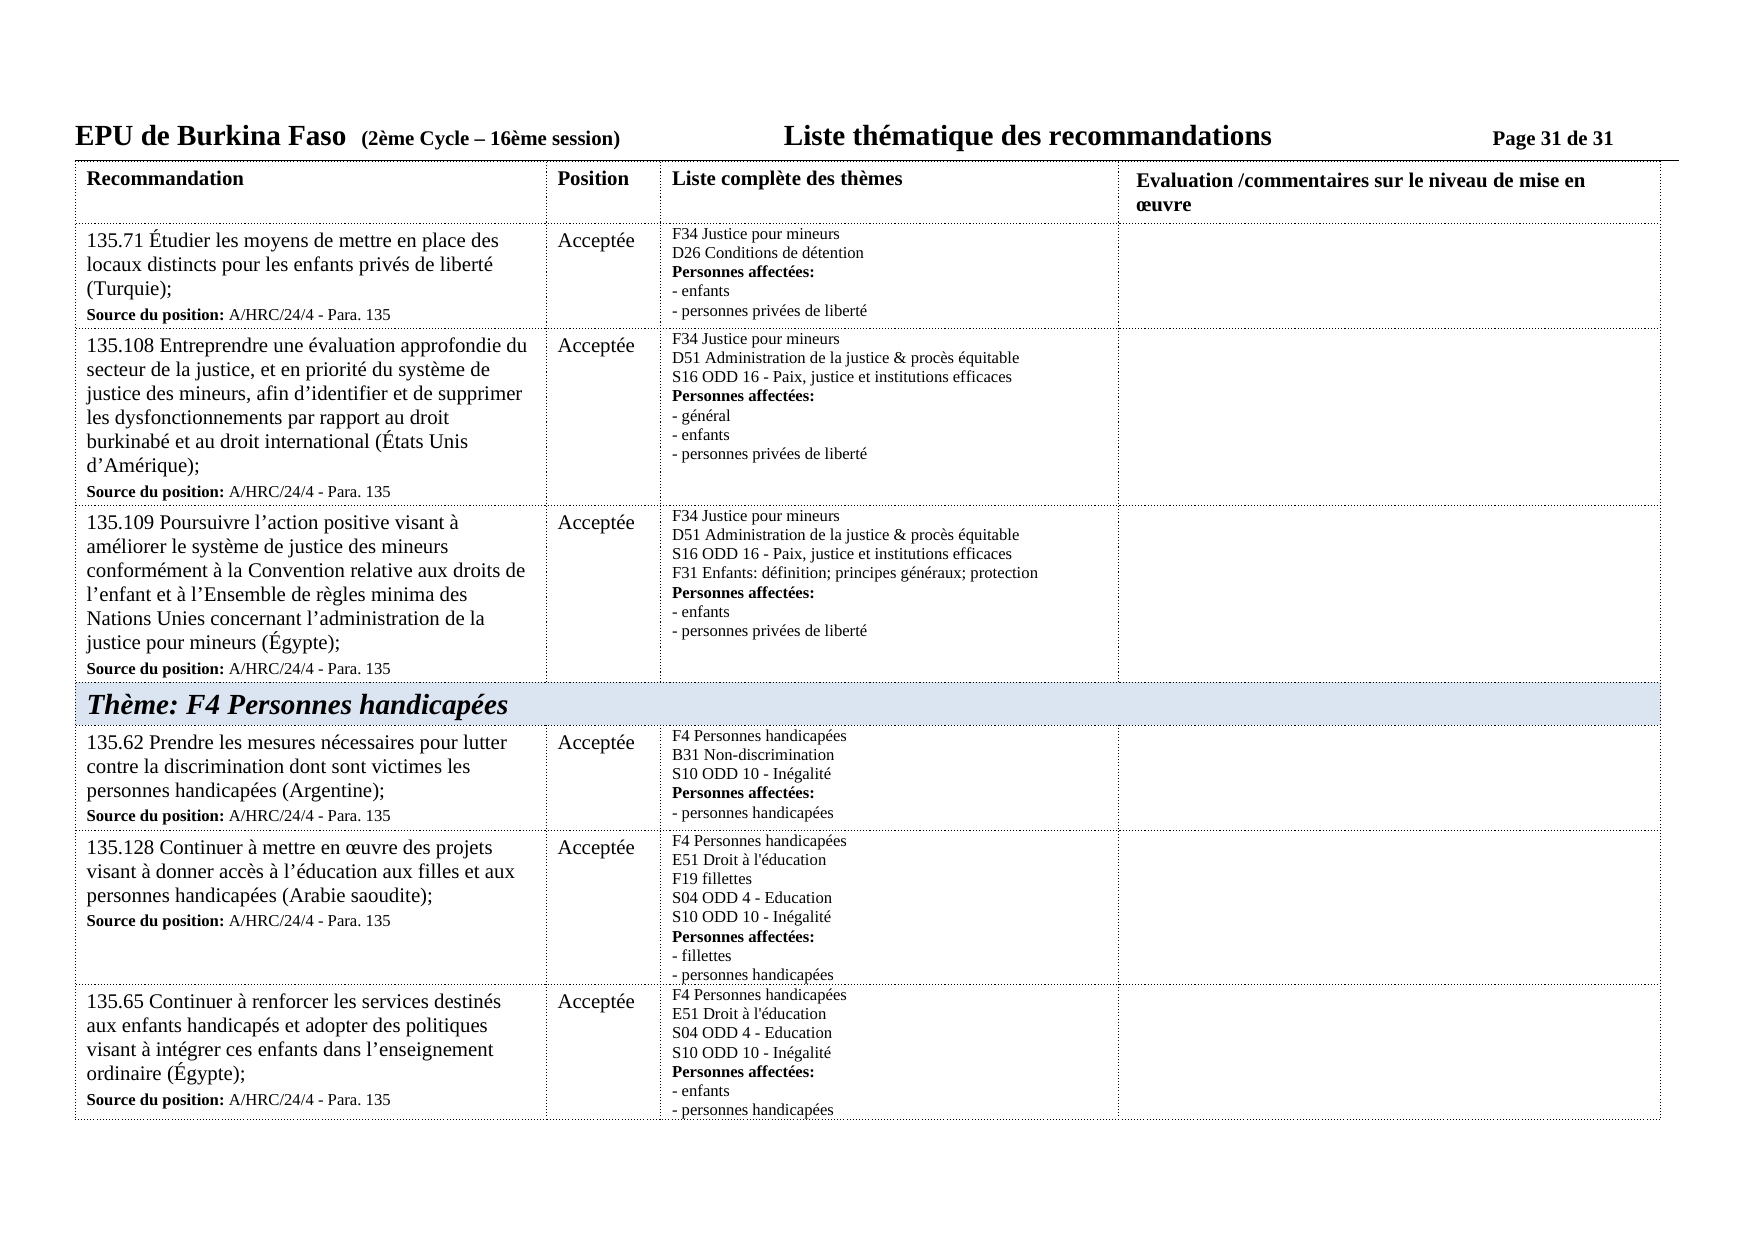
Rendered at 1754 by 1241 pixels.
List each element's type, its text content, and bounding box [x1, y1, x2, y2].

table_cell F4 Personnes handicapées E51 Droit à l'éducation F19 fillettes S04 ODD 4 - Education S10 ODD 10 - Inégalité Personnes affectées: - fillettes - personnes handicapées [661, 830, 1119, 984]
table_cell [1119, 725, 1661, 829]
table_header Evaluation /commentaires sur le niveau de mise en œuvre [1119, 161, 1661, 223]
table_cell Acceptée [546, 984, 661, 1119]
table_cell [1119, 830, 1661, 984]
table_cell F34 Justice pour mineurs D51 Administration de la justice & procès équitable S16 ODD 16 - Paix, justice et institutions efficaces Personnes affectées: - général - enfants - personnes privées de liberté [661, 328, 1119, 505]
table_cell [1119, 328, 1661, 505]
table_cell 135.65 Continuer à renforcer les services destinés aux enfants handicapés et adopter des politiques visant à intégrer ces enfants dans l’enseignement ordinaire (Égypte); Source du position: A/HRC/24/4 - Para. 135 [75, 984, 546, 1119]
table_cell 135.128 Continuer à mettre en œuvre des projets visant à donner accès à l’éducation aux filles et aux personnes handicapées (Arabie saoudite); Source du position: A/HRC/24/4 - Para. 135 [75, 830, 546, 984]
table_cell 135.62 Prendre les mesures nécessaires pour lutter contre la discrimination dont sont victimes les personnes handicapées (Argentine); Source du position: A/HRC/24/4 - Para. 135 [75, 725, 546, 829]
table_cell [1119, 505, 1661, 682]
table_cell 135.71 Étudier les moyens de mettre en place des locaux distincts pour les enfants privés de liberté (Turquie); Source du position: A/HRC/24/4 - Para. 135 [75, 223, 546, 328]
table_cell Acceptée [546, 830, 661, 984]
table_cell [1119, 984, 1661, 1119]
table_cell F34 Justice pour mineurs D26 Conditions de détention Personnes affectées: - enfants - personnes privées de liberté [661, 223, 1119, 328]
table_cell 135.108 Entreprendre une évaluation approfondie du secteur de la justice, et en priorité du système de justice des mineurs, afin d’identifier et de supprimer les dysfonctionnements par rapport au droit burkinabé et au droit international (États Unis d’Amérique); Source du position: A/HRC/24/4 - Para. 135 [75, 328, 546, 505]
table_cell F4 Personnes handicapées E51 Droit à l'éducation S04 ODD 4 - Education S10 ODD 10 - Inégalité Personnes affectées: - enfants - personnes handicapées [661, 984, 1119, 1119]
table_cell F4 Personnes handicapées B31 Non-discrimination S10 ODD 10 - Inégalité Personnes affectées: - personnes handicapées [661, 725, 1119, 829]
table_cell Acceptée [546, 505, 661, 682]
table_cell Thème: F4 Personnes handicapées [75, 682, 1661, 725]
table_cell 135.109 Poursuivre l’action positive visant à améliorer le système de justice des mineurs conformément à la Convention relative aux droits de l’enfant et à l’Ensemble de règles minima des Nations Unies concernant l’administration de la justice pour mineurs (Égypte); Source du position: A/HRC/24/4 - Para. 135 [75, 505, 546, 682]
table_cell Acceptée [546, 328, 661, 505]
table_header Position [546, 161, 661, 223]
table_header Recommandation [75, 161, 546, 223]
table_cell Acceptée [546, 223, 661, 328]
table_cell F34 Justice pour mineurs D51 Administration de la justice & procès équitable S16 ODD 16 - Paix, justice et institutions efficaces F31 Enfants: définition; principes généraux; protection Personnes affectées: - enfants - personnes privées de liberté [661, 505, 1119, 682]
table_cell [1119, 223, 1661, 328]
table_header Liste complète des thèmes [661, 161, 1119, 223]
table_cell Acceptée [546, 725, 661, 829]
